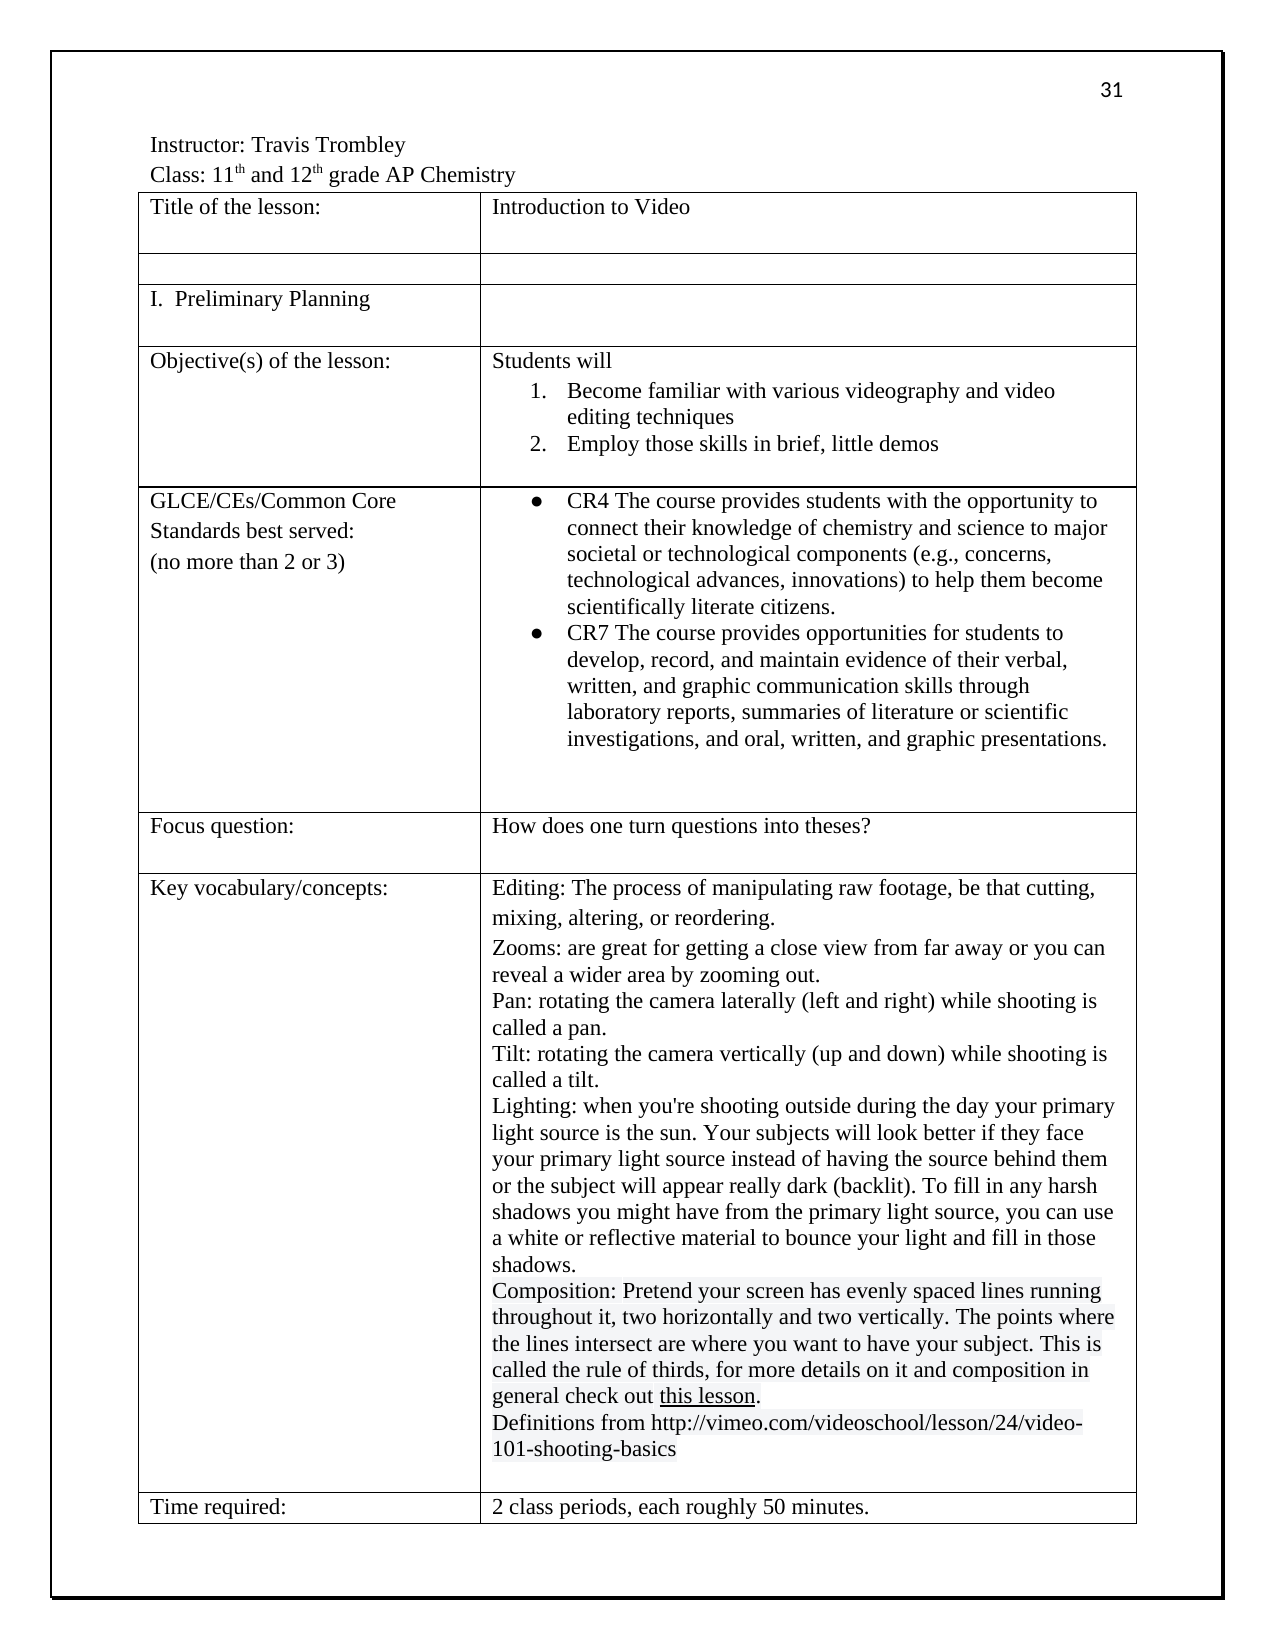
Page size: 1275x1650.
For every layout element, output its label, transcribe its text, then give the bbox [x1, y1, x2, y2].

text Class: 11th and 12th grade AP Chemistry [150, 161, 1123, 188]
table_cell CR4 The course provides students with the opportunity to connect their knowledge of chemistry and science to major societal or technological components (e.g., concerns, technological advances, innovations) to help them become scientifically literate citizens. CR7 The course provides opportunities for students to develop, record, and maintain evidence of their verbal, written, and graphic communication skills through laboratory reports, summaries of literature or scientific investigations, and oral, written, and graphic presentations. [481, 488, 1136, 812]
table_cell Time required: [139, 1493, 480, 1523]
table_cell [481, 285, 1136, 346]
table_cell Students will Become familiar with various videography and video editing techniques Employ those skills in brief, little demos [481, 347, 1136, 486]
text Instructor: Travis Trombley [150, 131, 1123, 158]
table_cell Focus question: [139, 813, 480, 873]
table_cell I. Preliminary Planning [139, 285, 480, 346]
table_header Title of the lesson: [139, 193, 480, 253]
table_header Introduction to Video [481, 193, 1136, 253]
table_cell Key vocabulary/concepts: [139, 874, 480, 1492]
table_cell How does one turn questions into theses? [481, 813, 1136, 873]
table_cell [481, 254, 1136, 284]
table_cell Objective(s) of the lesson: [139, 347, 480, 486]
table_cell GLCE/CEs/Common Core Standards best served: (no more than 2 or 3) [139, 488, 480, 812]
table_cell Editing: The process of manipulating raw footage, be that cutting, mixing, altering, or reordering. Zooms: are great for getting a close view from far away or you can reveal a wider area by zooming out. Pan: rotating the camera laterally (left and right) while shooting is called a pan. Tilt: rotating the camera vertically (up and down) while shooting is called a tilt. Lighting: when you're shooting outside during the day your primary light source is the sun. Your subjects will look better if they face your primary light source instead of having the source behind them or the subject will appear really dark (backlit). To fill in any harsh shadows you might have from the primary light source, you can use a white or reflective material to bounce your light and fill in those shadows. Composition: Pretend your screen has evenly spaced lines running throughout it, two horizontally and two vertically. The points where the lines intersect are where you want to have your subject. This is called the rule of thirds, for more details on it and composition in general check out this lesson. Definitions from http://vimeo.com/videoschool/lesson/24/video-101-shooting-basics [481, 874, 1136, 1492]
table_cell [481, 1493, 1136, 1523]
table_cell [139, 254, 480, 284]
